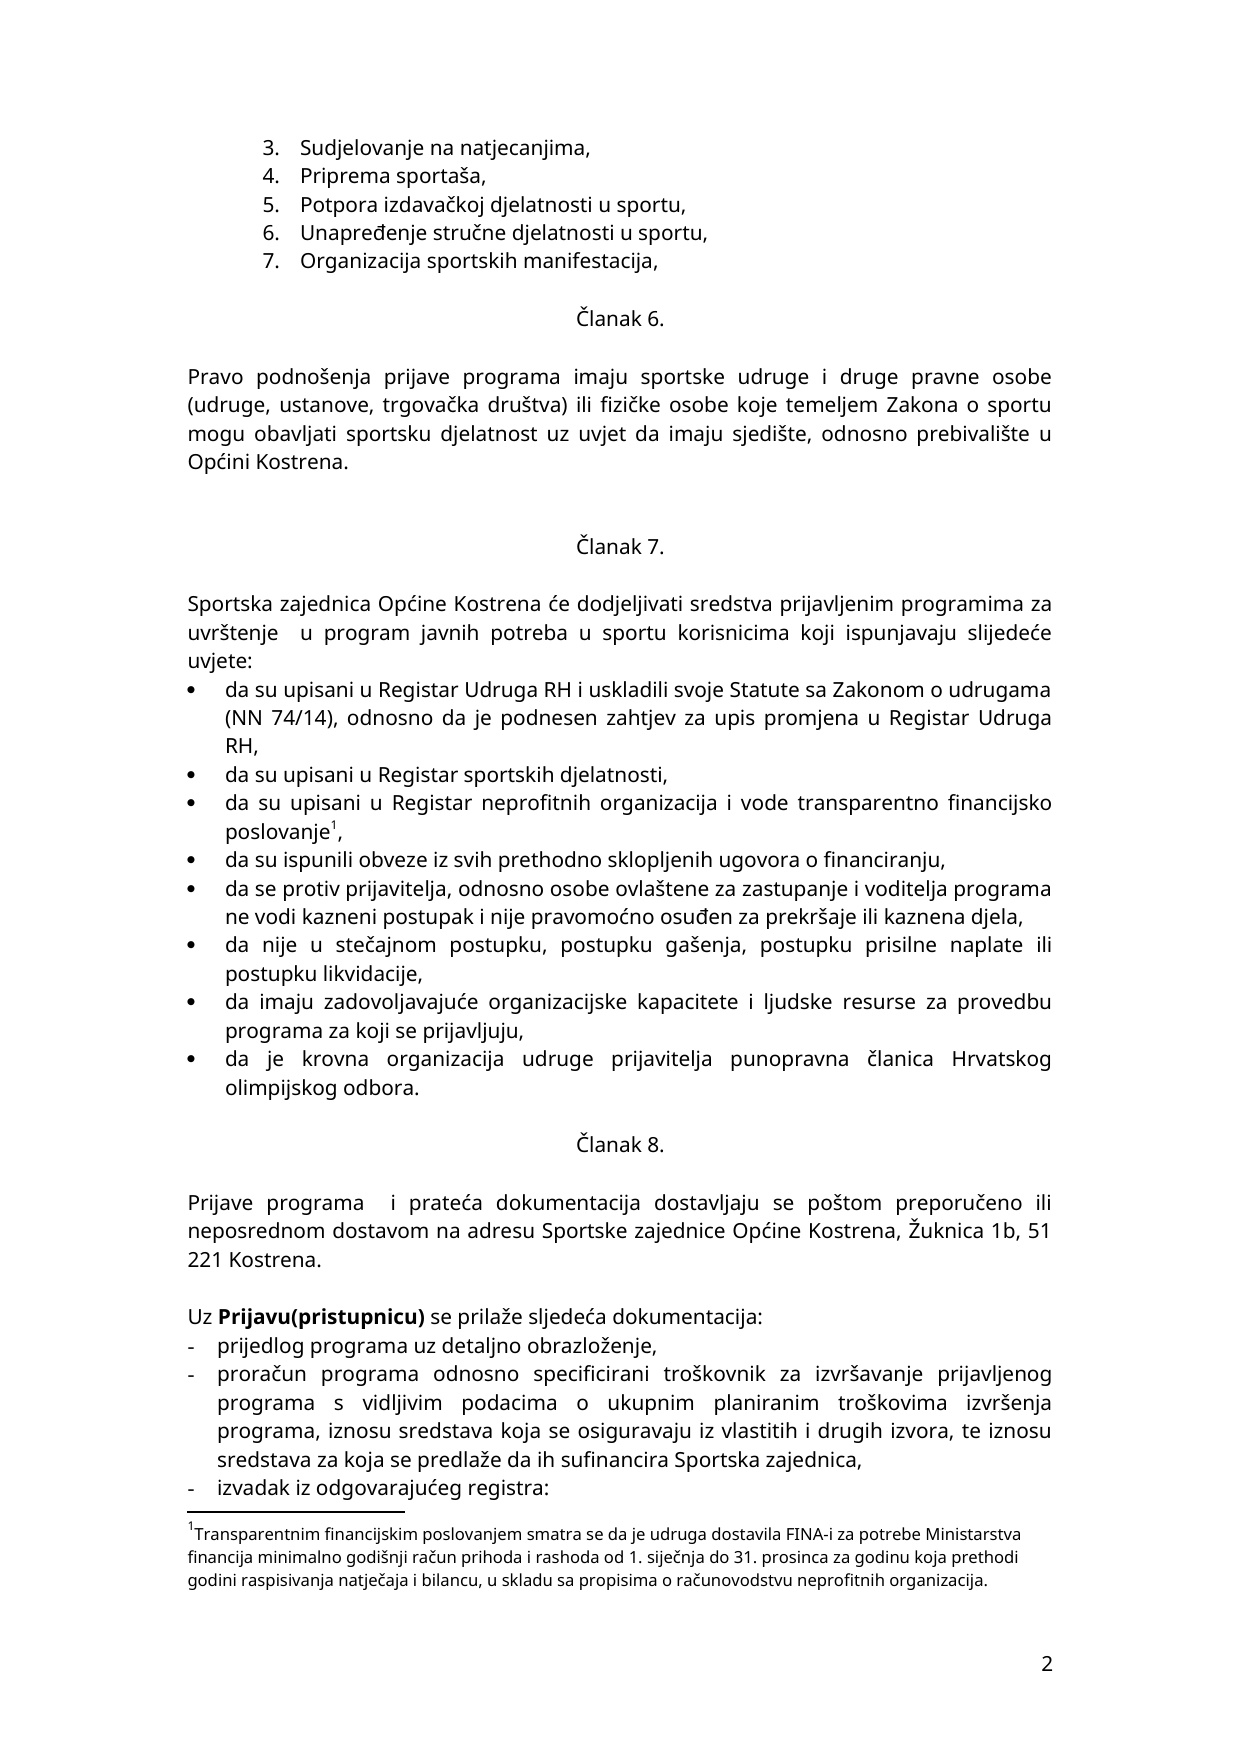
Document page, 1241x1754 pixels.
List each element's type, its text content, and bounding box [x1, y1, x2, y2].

list da su upisani u Registar Udruga RH i uskladili svoje Statute sa Zakonom o udrugama (NN 74/14), odnosno da je podnesen zahtjev za upis promjena u Registar Udruga RH, [187, 675, 1053, 760]
list Potpora izdavačkoj djelatnosti u sportu, [262, 190, 1053, 218]
text Članak 8. [187, 1130, 1053, 1159]
list Unapređenje stručne djelatnosti u sportu, [262, 218, 1053, 247]
list Priprema sportaša, [262, 161, 1053, 190]
list proračun programa odnosno specificirani troškovnik za izvršavanje prijavljenog programa s vidljivim podacima o ukupnim planiranim troškovima izvršenja programa, iznosu sredstava koja se osiguravaju iz vlastitih i drugih izvora, te iznosu sredstava za koja se predlaže da ih sufinancira Sportska zajednica, [187, 1359, 1053, 1473]
list prijedlog programa uz detaljno obrazloženje, [187, 1331, 1053, 1359]
list da nije u stečajnom postupku, postupku gašenja, postupku prisilne naplate ili postupku likvidacije, [187, 931, 1053, 987]
list Sudjelovanje na natjecanjima, [262, 133, 1053, 161]
text Pravo podnošenja prijave programa imaju sportske udruge i druge pravne osobe (udruge, ustanove, trgovačka društva) ili fizičke osobe koje temeljem Zakona o sportu mogu obavljati sportsku djelatnost uz uvjet da imaju sjedište, odnosno prebivalište u Općini Kostrena. [187, 362, 1053, 476]
list da imaju zadovoljavajuće organizacijske kapacitete i ljudske resurse za provedbu programa za koji se prijavljuju, [187, 987, 1053, 1044]
text Članak 7. [187, 532, 1053, 561]
list Organizacija sportskih manifestacija, [262, 247, 1053, 275]
list izvadak iz odgovarajućeg registra: [187, 1473, 1053, 1502]
list da su upisani u Registar sportskih djelatnosti, [187, 760, 1053, 788]
list da se protiv prijavitelja, odnosno osobe ovlaštene za zastupanje i voditelja programa ne vodi kazneni postupak i nije pravomoćno osuđen za prekršaje ili kaznena djela, [187, 874, 1053, 931]
text Članak 6. [187, 304, 1053, 333]
text Uz Prijavu(pristupnicu) se prilaže sljedeća dokumentacija: [187, 1302, 1053, 1331]
list da su ispunili obveze iz svih prethodno sklopljenih ugovora o financiranju, [187, 845, 1053, 874]
list da je krovna organizacija udruge prijavitelja punopravna članica Hrvatskog olimpijskog odbora. [187, 1044, 1053, 1101]
text Sportska zajednica Općine Kostrena će dodjeljivati sredstva prijavljenim programima za uvrštenje u program javnih potreba u sportu korisnicima koji ispunjavaju slijedeće uvjete: [187, 589, 1053, 675]
text Prijave programa i prateća dokumentacija dostavljaju se poštom preporučeno ili neposrednom dostavom na adresu Sportske zajednice Općine Kostrena, Žuknica 1b, 51 221 Kostrena. [187, 1188, 1053, 1273]
list da su upisani u Registar neprofitnih organizacija i vode transparentno financijsko poslovanje, [187, 788, 1053, 845]
